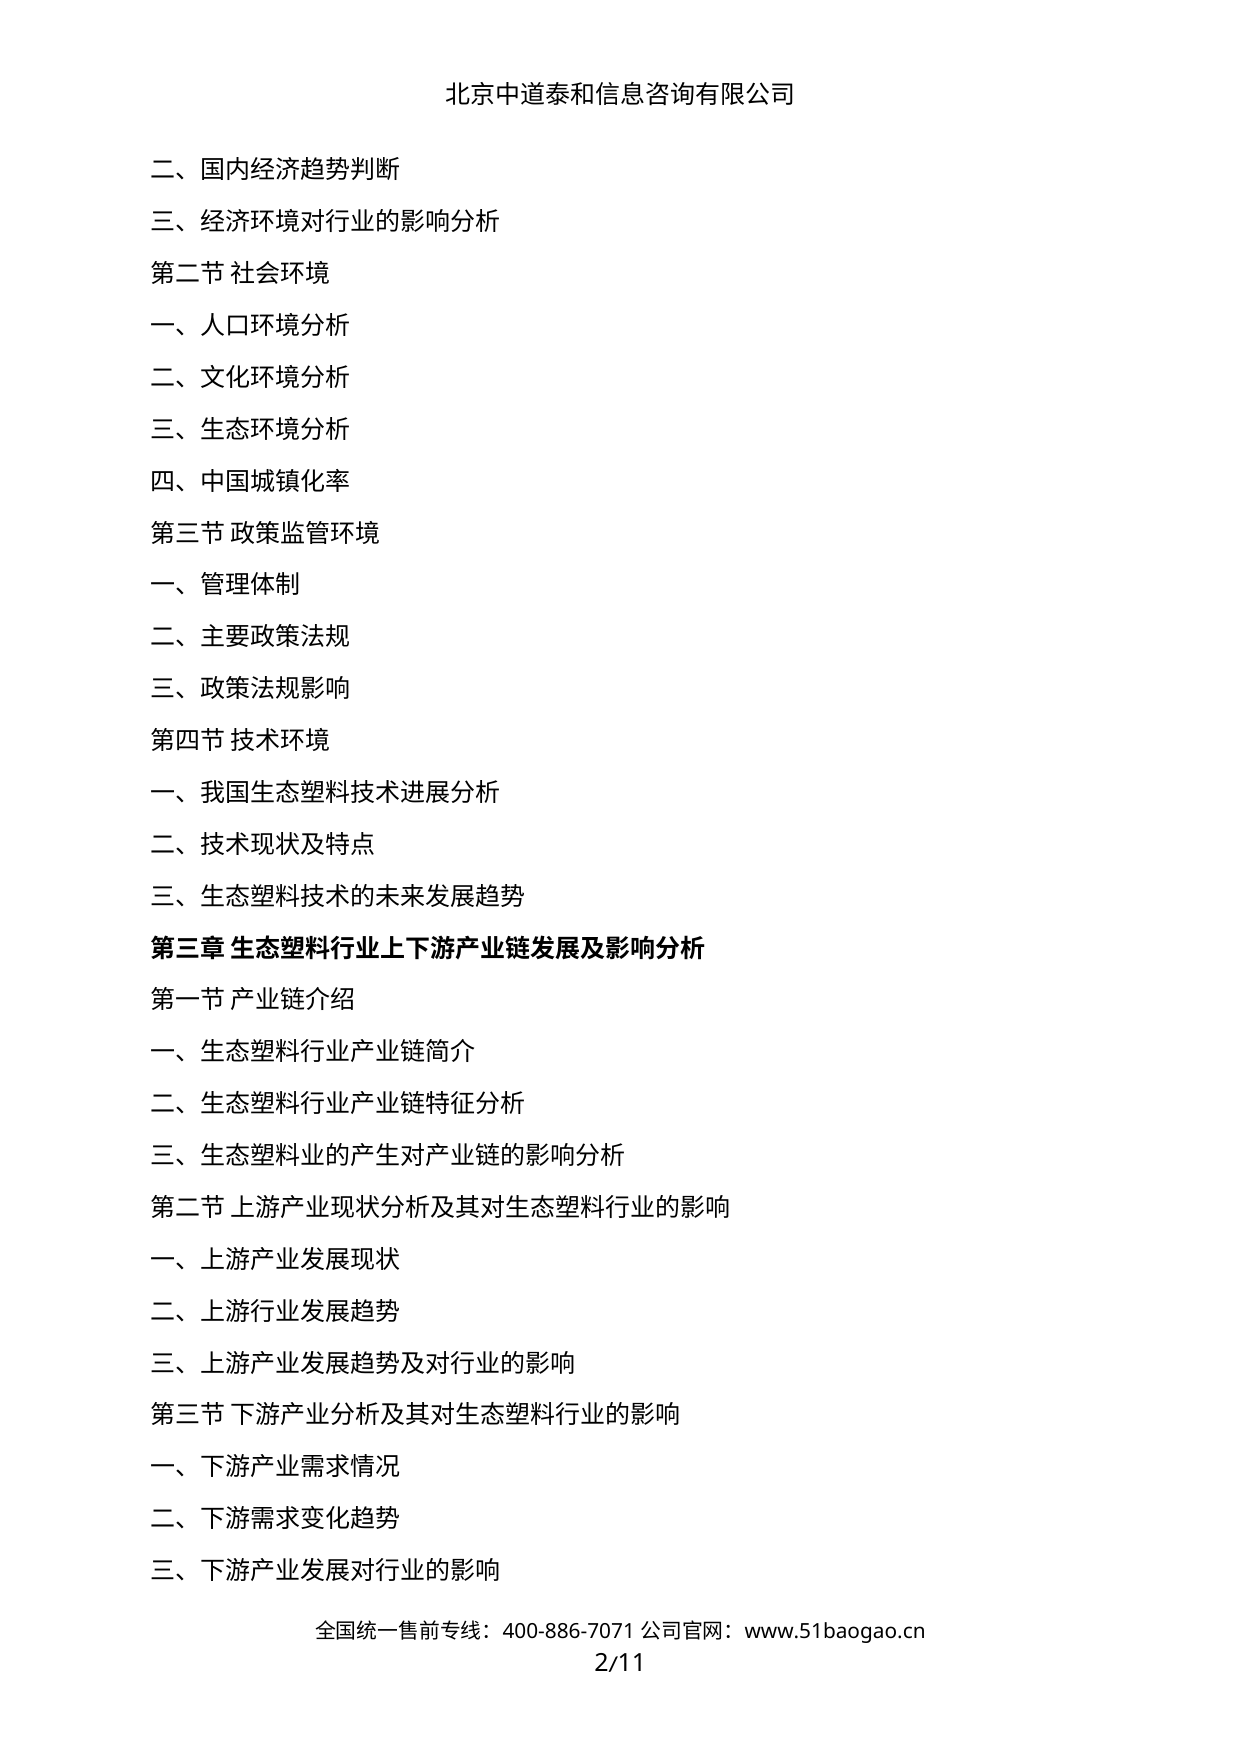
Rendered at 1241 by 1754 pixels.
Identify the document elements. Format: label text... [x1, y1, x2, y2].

text 第三节 下游产业分析及其对生态塑料行业的影响 [150, 1395, 1090, 1431]
text 二、国内经济趋势判断 [150, 150, 1090, 186]
text 一、我国生态塑料技术进展分析 [150, 772, 1090, 809]
text 三、经济环境对行业的影响分析 [150, 202, 1090, 238]
text 第二节 上游产业现状分析及其对生态塑料行业的影响 [150, 1187, 1090, 1224]
text 二、文化环境分析 [150, 357, 1090, 394]
text 第三章 生态塑料行业上下游产业链发展及影响分析 [150, 928, 1090, 964]
text 一、人口环境分析 [150, 306, 1090, 342]
text 一、管理体制 [150, 565, 1090, 601]
text 一、生态塑料行业产业链简介 [150, 1032, 1090, 1068]
text 第三节 政策监管环境 [150, 513, 1090, 549]
text 二、技术现状及特点 [150, 824, 1090, 861]
text 二、主要政策法规 [150, 617, 1090, 653]
text 一、下游产业需求情况 [150, 1447, 1090, 1483]
text 第二节 社会环境 [150, 254, 1090, 290]
text 三、生态环境分析 [150, 409, 1090, 446]
text 二、下游需求变化趋势 [150, 1499, 1090, 1535]
text 三、生态塑料业的产生对产业链的影响分析 [150, 1136, 1090, 1172]
text 四、中国城镇化率 [150, 461, 1090, 497]
text 一、上游产业发展现状 [150, 1239, 1090, 1276]
text 第一节 产业链介绍 [150, 980, 1090, 1016]
text 三、上游产业发展趋势及对行业的影响 [150, 1343, 1090, 1379]
text 二、生态塑料行业产业链特征分析 [150, 1084, 1090, 1120]
text 二、上游行业发展趋势 [150, 1291, 1090, 1327]
text 三、生态塑料技术的未来发展趋势 [150, 876, 1090, 912]
text 第四节 技术环境 [150, 721, 1090, 757]
text 三、政策法规影响 [150, 669, 1090, 705]
text 三、下游产业发展对行业的影响 [150, 1551, 1090, 1587]
